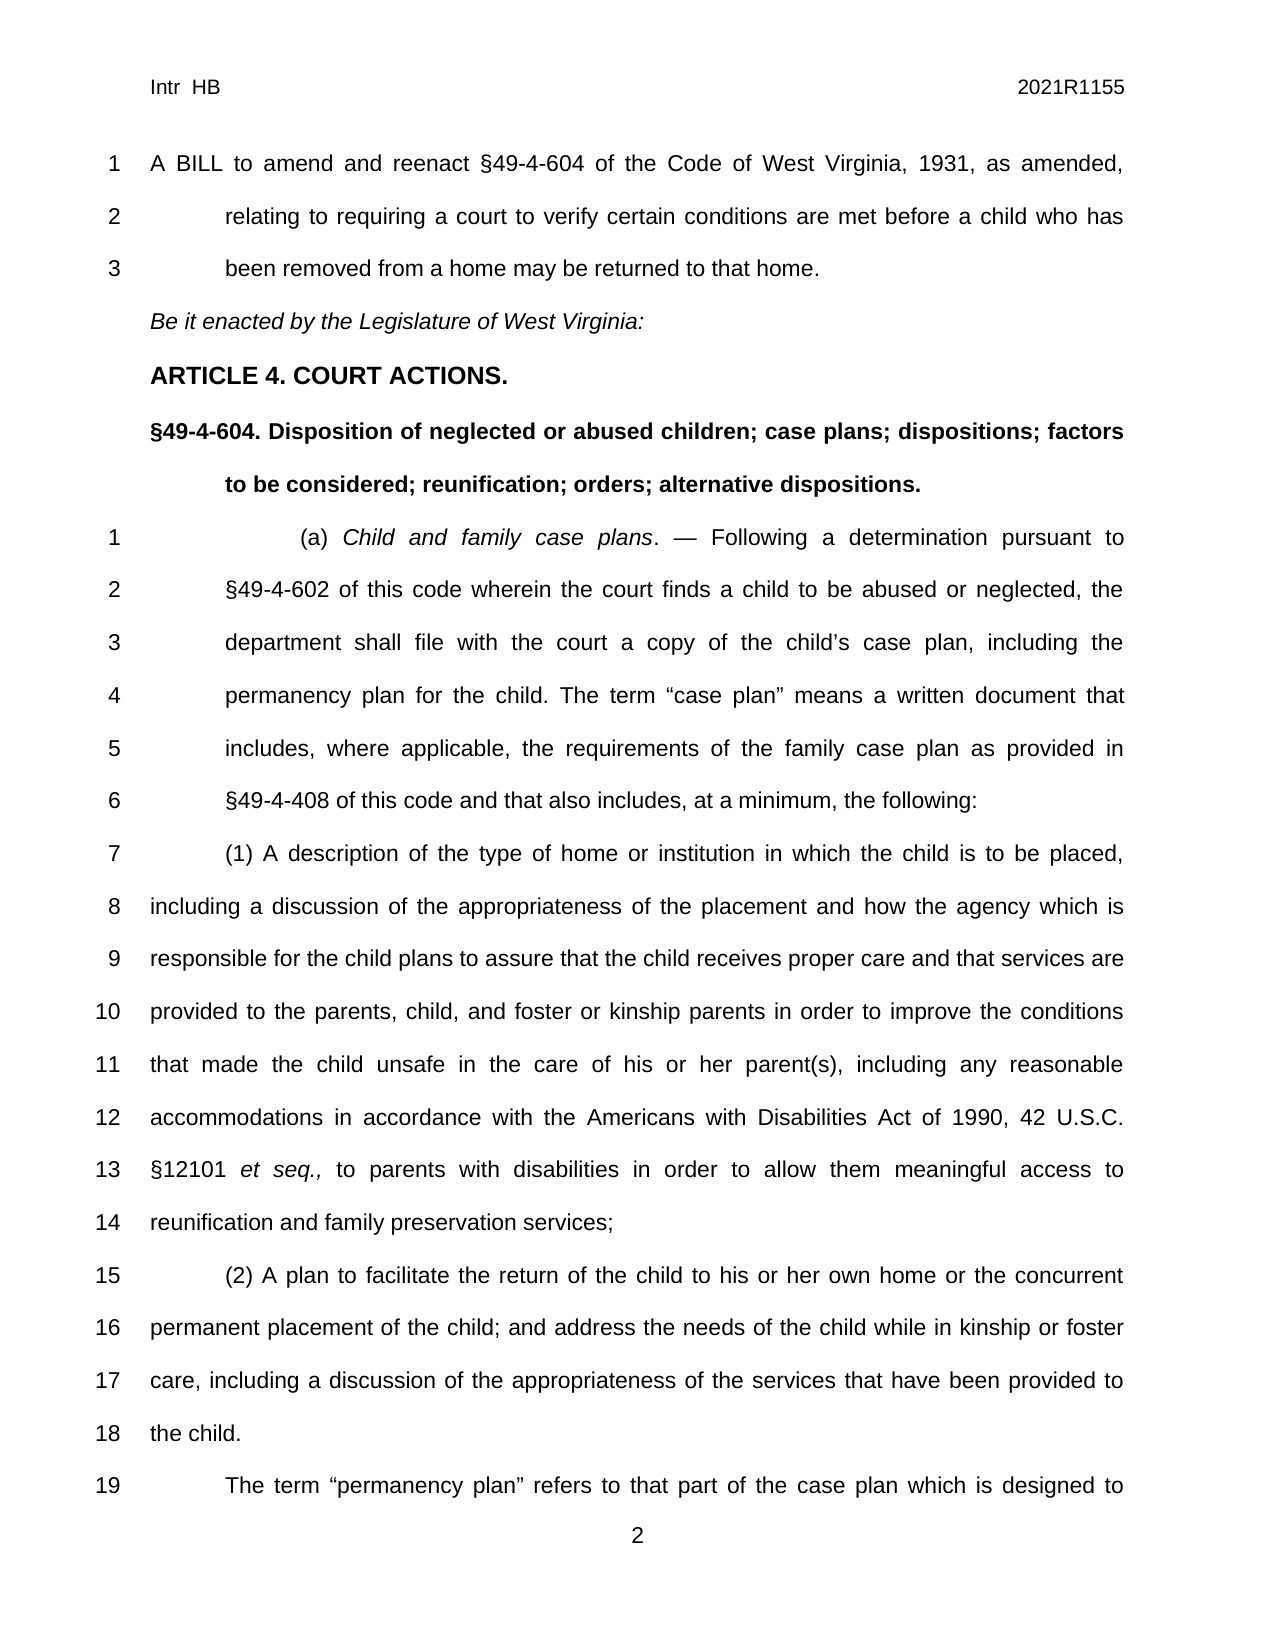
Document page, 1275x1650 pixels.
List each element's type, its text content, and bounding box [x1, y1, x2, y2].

text (1) A description of the type of home or institution in which the child is to be placed, including a discussion of the appropriateness of the placement and how the agency which is responsible for the child plans to assure that the child receives proper care and that services are provided to the parents, child, and foster or kinship parents in order to improve the conditions that made the child unsafe in the care of his or her parent(s), including any reasonable accommodations in accordance with the Americans with Disabilities Act of 1990, 42 U.S.C. §12101 et seq., to parents with disabilities in order to allow them meaningful access to reunification and family preservation services; [150, 840, 1125, 1235]
text Be it enacted by the Legislature of West Virginia: [150, 308, 1125, 334]
subtitle §49-4-604. Disposition of neglected or abused children; case plans; dispositions; factors to be considered; reunification; orders; alternative dispositions. [150, 418, 1125, 497]
title A BILL to amend and reenact §49-4-604 of the Code of West Virginia, 1931, as amended, relating to requiring a court to verify certain conditions are met before a child who has been removed from a home may be returned to that home. [150, 150, 1125, 282]
subtitle ARTICLE 4. COURT ACTIONS. [150, 361, 1125, 389]
text (a) Child and family case plans. — Following a determination pursuant to §49-4-602 of this code wherein the court finds a child to be abused or neglected, the department shall file with the court a copy of the child’s case plan, including the permanency plan for the child. The term “case plan” means a written document that includes, where applicable, the requirements of the family case plan as provided in §49-4-408 of this code and that also includes, at a minimum, the following: [225, 524, 1125, 814]
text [150, 1472, 1125, 1499]
text (2) A plan to facilitate the return of the child to his or her own home or the concurrent permanent placement of the child; and address the needs of the child while in kinship or foster care, including a discussion of the appropriateness of the services that have been provided to the child. [150, 1262, 1125, 1446]
